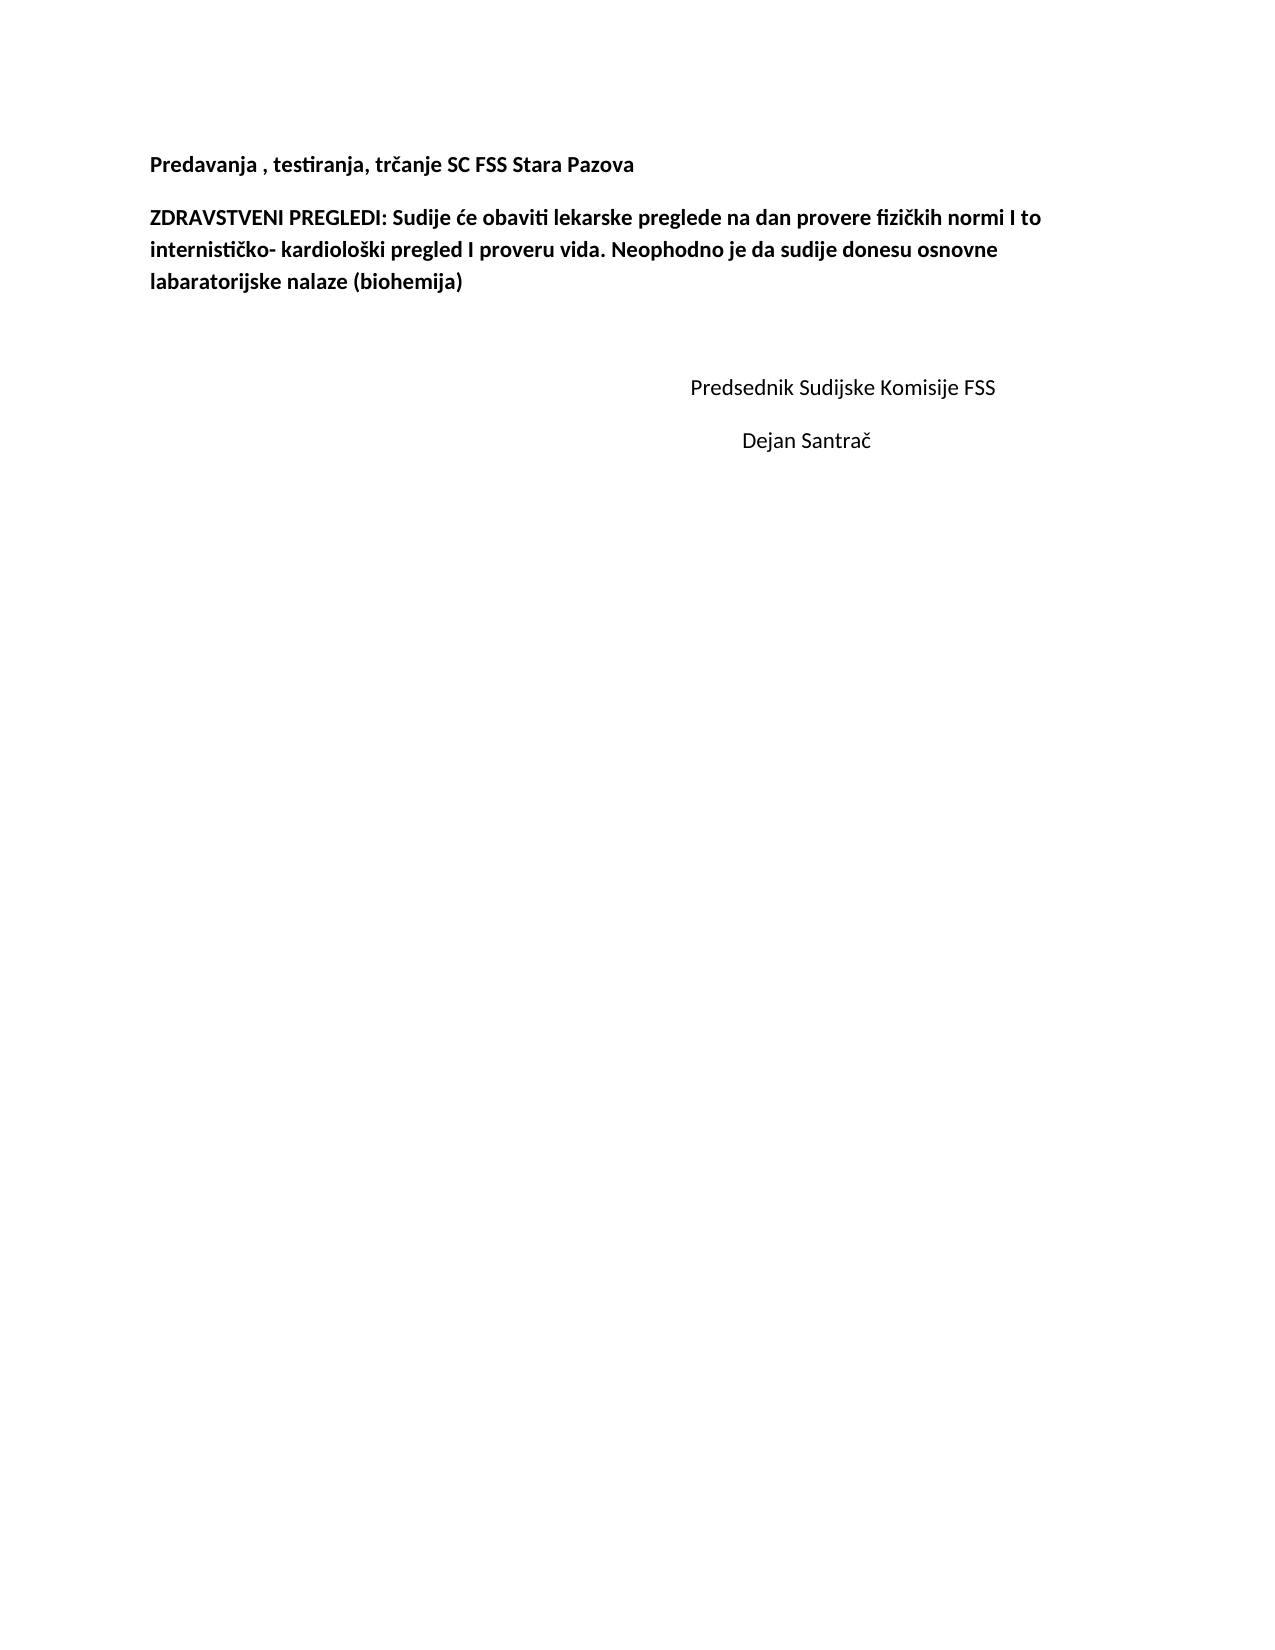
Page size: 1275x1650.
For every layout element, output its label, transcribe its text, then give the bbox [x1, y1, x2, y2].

text Predsednik Sudijske Komisije FSS [150, 373, 1125, 401]
text Dejan Santrač [150, 426, 1125, 454]
text ZDRAVSTVENI PREGLEDI: Sudije će obaviti lekarske preglede na dan provere fizičkih normi I to internističko- kardiološki pregled I proveru vida. Neophodno je da sudije donesu osnovne labaratorijske nalaze (biohemija) [150, 203, 1125, 295]
text Predavanja , testiranja, trčanje SC FSS Stara Pazova [150, 150, 1125, 178]
